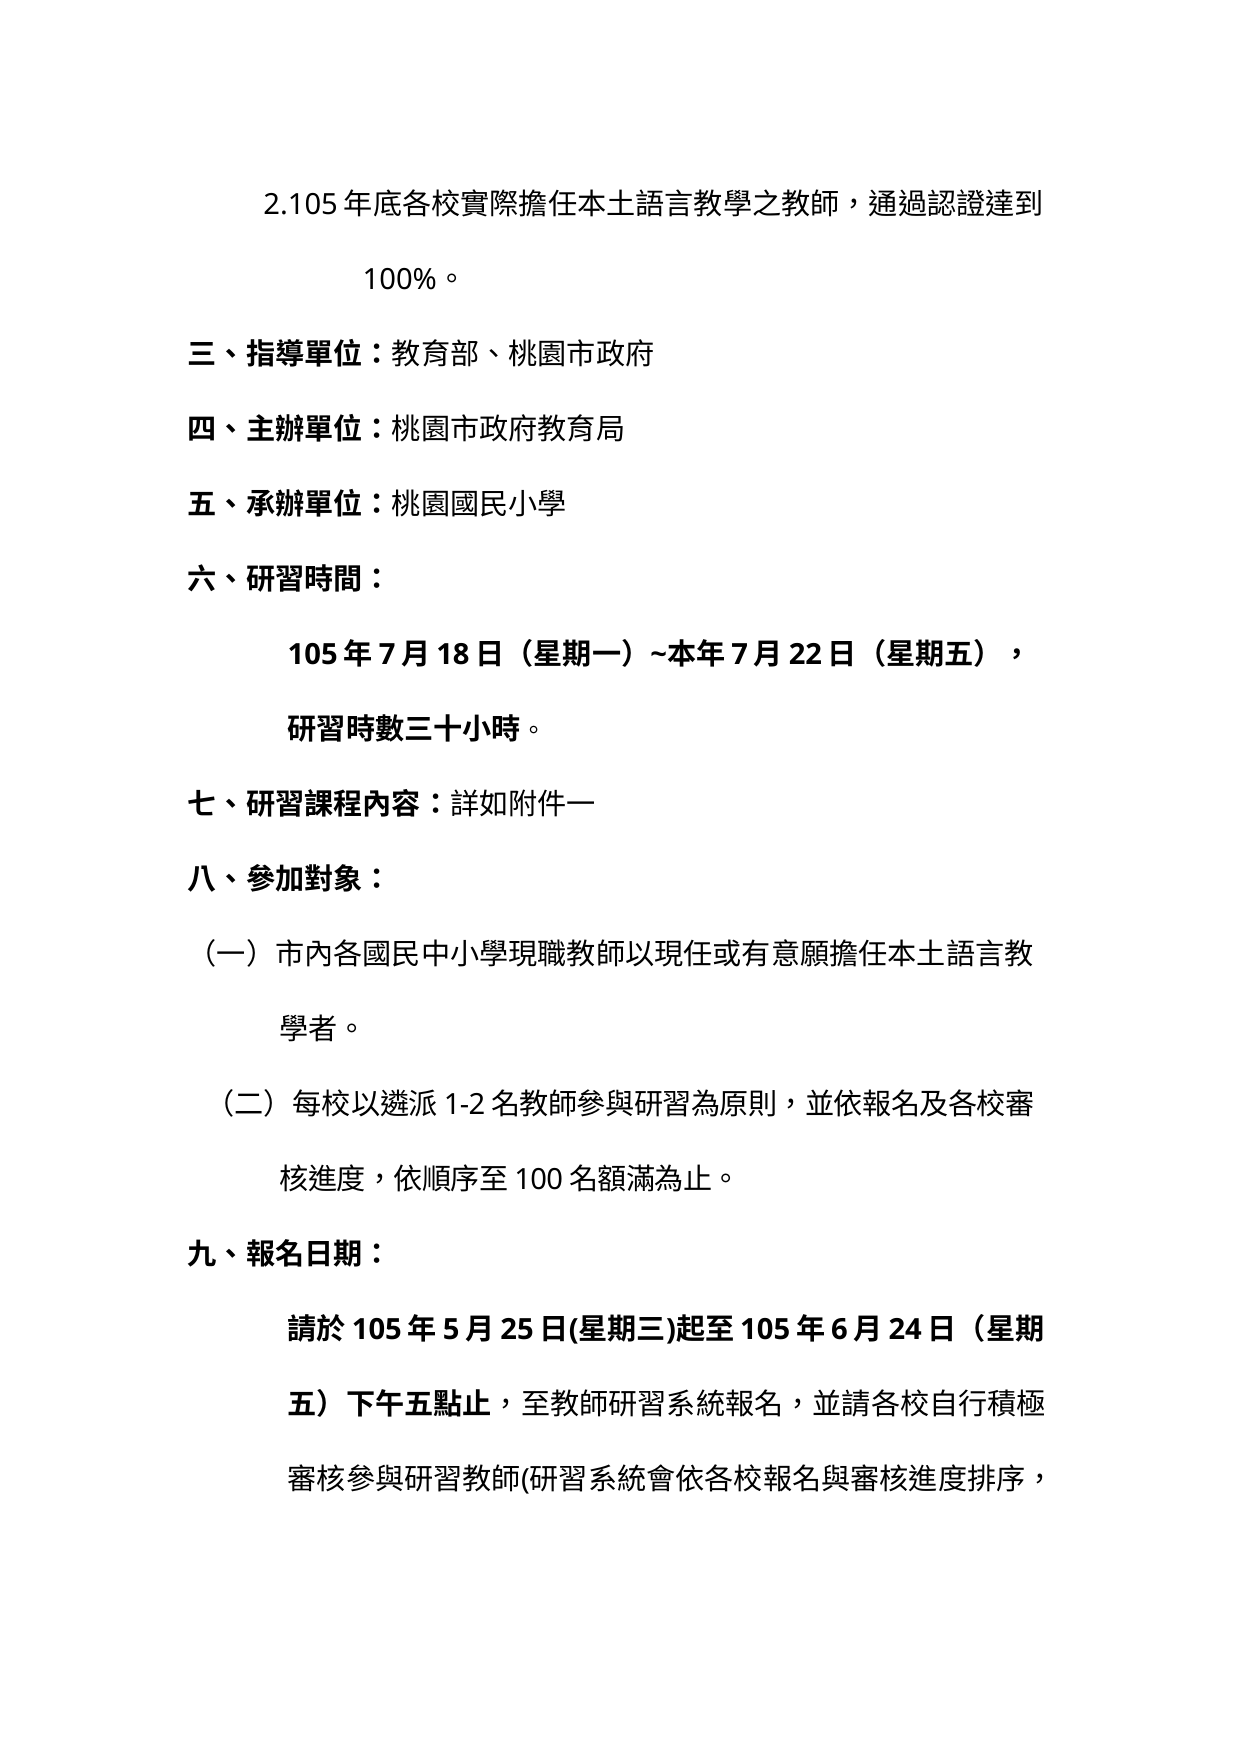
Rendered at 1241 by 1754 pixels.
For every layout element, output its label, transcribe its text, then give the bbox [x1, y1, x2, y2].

text 七、研習課程內容：詳如附件一 [187, 764, 1053, 839]
text （一）市內各國民中小學現職教師以現任或有意願擔任本土語言教學者。 [187, 914, 1053, 1064]
text 八、參加對象： [187, 839, 1053, 914]
text 三、指導單位：教育部、桃園市政府 [187, 314, 1053, 389]
text （二）每校以遴派1-2名教師參與研習為原則，並依報名及各校審核進度，依順序至100名額滿為止。 [205, 1064, 1053, 1214]
text 五、承辦單位：桃園國民小學 [187, 464, 1053, 539]
text 六、研習時間： [187, 539, 1053, 614]
text 105年7月18日（星期一）~本年7月22日（星期五），研習時數三十小時。 [287, 614, 1053, 764]
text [287, 1289, 1053, 1514]
text 2.105年底各校實際擔任本土語言教學之教師，通過認證達到100%。 [187, 164, 1053, 314]
text 九、報名日期： [187, 1214, 1053, 1289]
text 四、主辦單位：桃園市政府教育局 [187, 389, 1053, 464]
